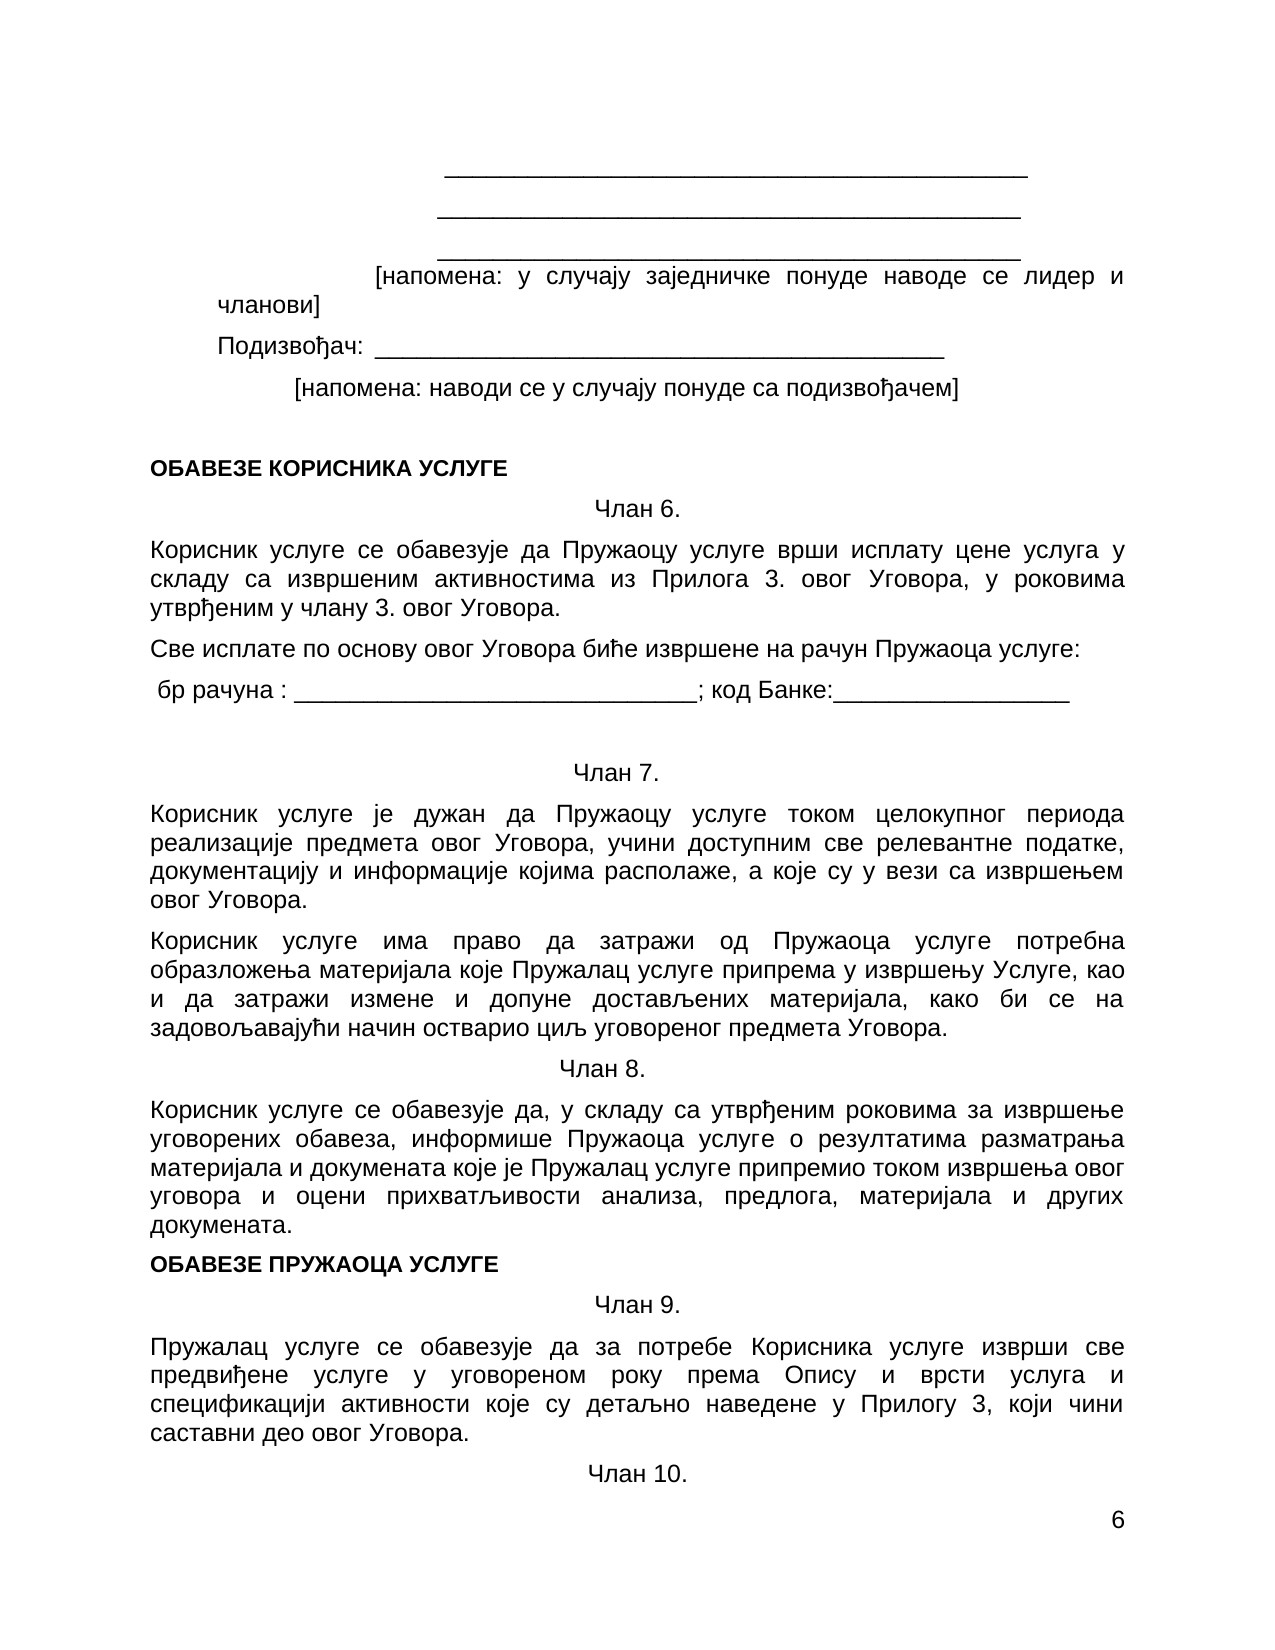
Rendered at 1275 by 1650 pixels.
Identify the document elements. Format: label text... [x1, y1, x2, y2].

text Све исплате по основу овог Уговора биће извршене на рачун Пружаоца услуге: [150, 634, 1125, 663]
text [напомена: наводи се у случају понуде са подизвођачем] [217, 372, 1125, 401]
text Корисник услуге је дужан да Пружаоцу услуге током целокупног периода реализације предмета овог Уговора, учини доступним све релевантне податке, документацију и информације којима располаже, а које су у вези са извршењем овог Уговора. [150, 799, 1125, 914]
subtitle ОБАВЕЗЕ ПРУЖАОЦА УСЛУГЕ [150, 1251, 1125, 1278]
text Подизвођач: _________________________________________ [217, 331, 1125, 360]
text Корисник услуге се обавезује да Пружаоцу услуге врши исплату цене услуга у складу са извршеним активностима из Прилога 3. овог Уговора, у роковима утврђеним у члану 3. овог Уговора. [150, 535, 1125, 621]
text Члан 8. [150, 1054, 1125, 1083]
text Члан 10. [150, 1459, 1125, 1488]
text Корисник услуге има право да затражи од Пружаоца услуге потребна образложења материјала које Пружалац услуге припрема у извршењу Услуге, као и да затражи измене и допуне достављених материјала, како би се на задовољавајући начин остварио циљ уговореног предмета Уговора. [150, 926, 1125, 1041]
text Пружалац услуге се обавезује да за потребе Корисника услуге изврши све предвиђене услуге у уговореном року према Опису и врсти услуга и спецификацији активности које су детаљно наведене у Прилогу 3, који чини саставни део овог Уговора. [150, 1331, 1125, 1446]
text бр рачуна : _____________________________; код Банке:_________________ [150, 675, 1125, 704]
text Члан 6. [150, 494, 1125, 523]
text Члан 7. [150, 758, 1125, 786]
text __________________________________________ [напомена: у случају заједничке понуде наводе се лидер и чланови] [217, 232, 1125, 319]
subtitle ОБАВЕЗЕ КОРИСНИКА УСЛУГЕ [150, 455, 1125, 481]
text Члан 9. [150, 1290, 1125, 1319]
text __________________________________________ [217, 150, 1125, 179]
text Корисник услуге се обавезује да, у складу са утврђеним роковима за извршење уговорених обавеза, информише Пружаоца услуге о резултатима разматрања материјала и докумената које је Пружалац услуге припремио током извршења овог уговора и оцени прихватљивости анализа, предлога, материјала и других докумената. [150, 1095, 1125, 1239]
text __________________________________________ [217, 191, 1125, 220]
